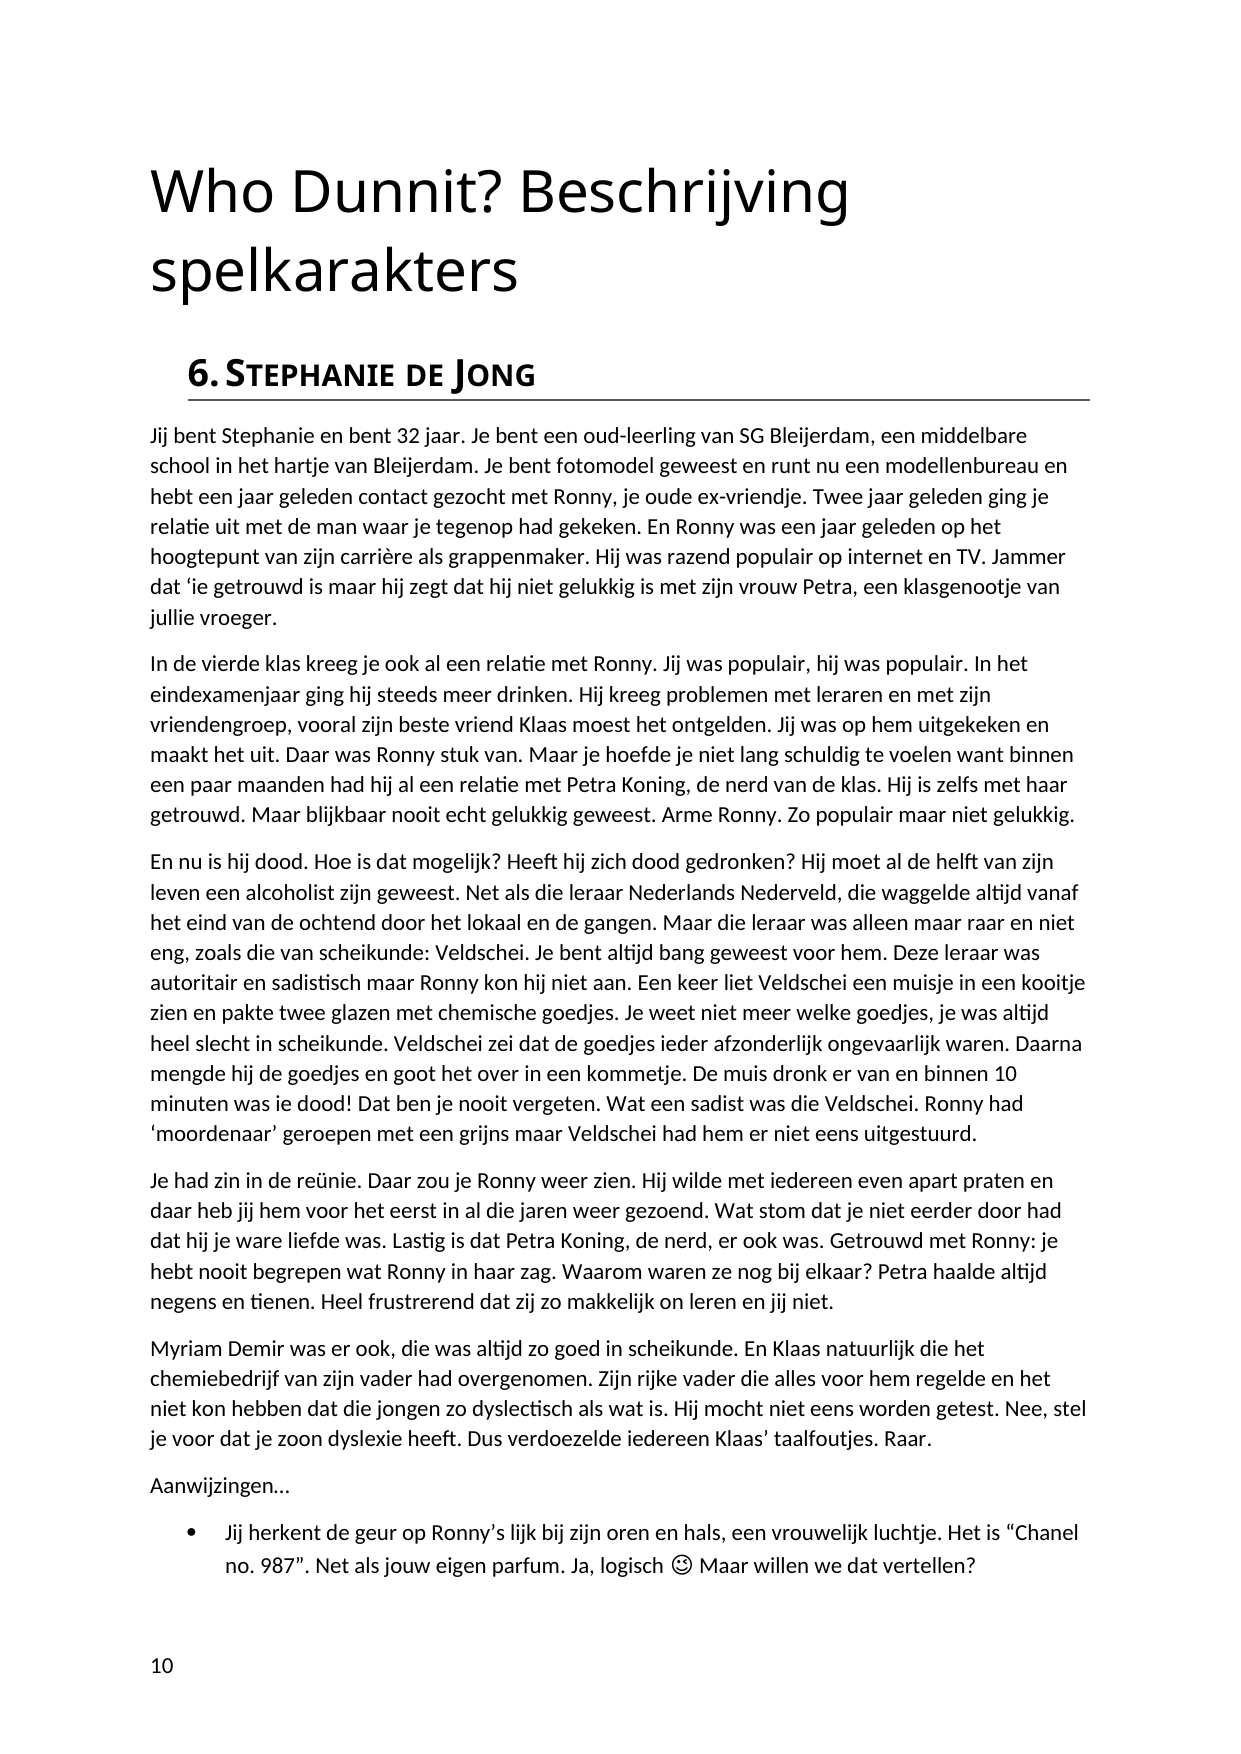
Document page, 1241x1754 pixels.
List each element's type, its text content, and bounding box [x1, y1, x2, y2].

text In de vierde klas kreeg je ook al een relatie met Ronny. Jij was populair, hij was populair. In het eindexamenjaar ging hij steeds meer drinken. Hij kreeg problemen met leraren en met zijn vriendengroep, vooral zijn beste vriend Klaas moest het ontgelden. Jij was op hem uitgekeken en maakt het uit. Daar was Ronny stuk van. Maar je hoefde je niet lang schuldig te voelen want binnen een paar maanden had hij al een relatie met Petra Koning, de nerd van de klas. Hij is zelfs met haar getrouwd. Maar blijkbaar nooit echt gelukkig geweest. Arme Ronny. Zo populair maar niet gelukkig. [150, 649, 1090, 828]
text Myriam Demir was er ook, die was altijd zo goed in scheikunde. En Klaas natuurlijk die het chemiebedrijf van zijn vader had overgenomen. Zijn rijke vader die alles voor hem regelde en het niet kon hebben dat die jongen zo dyslectisch als wat is. Hij mocht niet eens worden getest. Nee, stel je voor dat je zoon dyslexie heeft. Dus verdoezelde iedereen Klaas’ taalfoutjes. Raar. [150, 1334, 1090, 1452]
list Jij herkent de geur op Ronny’s lijk bij zijn oren en hals, een vrouwelijk luchtje. Het is “Chanel no. 987”. Net als jouw eigen parfum. Ja, logisch Maar willen we dat vertellen? [187, 1518, 1090, 1580]
subtitle Stephanie de Jong [187, 346, 1090, 401]
title Who Dunnit? Beschrijving spelkarakters [150, 150, 1090, 309]
text En nu is hij dood. Hoe is dat mogelijk? Heeft hij zich dood gedronken? Hij moet al de helft van zijn leven een alcoholist zijn geweest. Net als die leraar Nederlands Nederveld, die waggelde altijd vanaf het eind van de ochtend door het lokaal en de gangen. Maar die leraar was alleen maar raar en niet eng, zoals die van scheikunde: Veldschei. Je bent altijd bang geweest voor hem. Deze leraar was autoritair en sadistisch maar Ronny kon hij niet aan. Een keer liet Veldschei een muisje in een kooitje zien en pakte twee glazen met chemische goedjes. Je weet niet meer welke goedjes, je was altijd heel slecht in scheikunde. Veldschei zei dat de goedjes ieder afzonderlijk ongevaarlijk waren. Daarna mengde hij de goedjes en goot het over in een kommetje. De muis dronk er van en binnen 10 minuten was ie dood! Dat ben je nooit vergeten. Wat een sadist was die Veldschei. Ronny had ‘moordenaar’ geroepen met een grijns maar Veldschei had hem er niet eens uitgestuurd. [150, 847, 1090, 1147]
text Je had zin in de reünie. Daar zou je Ronny weer zien. Hij wilde met iedereen even apart praten en daar heb jij hem voor het eerst in al die jaren weer gezoend. Wat stom dat je niet eerder door had dat hij je ware liefde was. Lastig is dat Petra Koning, de nerd, er ook was. Getrouwd met Ronny: je hebt nooit begrepen wat Ronny in haar zag. Waarom waren ze nog bij elkaar? Petra haalde altijd negens en tienen. Heel frustrerend dat zij zo makkelijk on leren en jij niet. [150, 1166, 1090, 1315]
text Jij bent Stephanie en bent 32 jaar. Je bent een oud-leerling van SG Bleijerdam, een middelbare school in het hartje van Bleijerdam. Je bent fotomodel geweest en runt nu een modellenbureau en hebt een jaar geleden contact gezocht met Ronny, je oude ex-vriendje. Twee jaar geleden ging je relatie uit met de man waar je tegenop had gekeken. En Ronny was een jaar geleden op het hoogtepunt van zijn carrière als grappenmaker. Hij was razend populair op internet en TV. Jammer dat ‘ie getrouwd is maar hij zegt dat hij niet gelukkig is met zijn vrouw Petra, een klasgenootje van jullie vroeger. [150, 421, 1090, 631]
text Aanwijzingen… [150, 1471, 1090, 1499]
